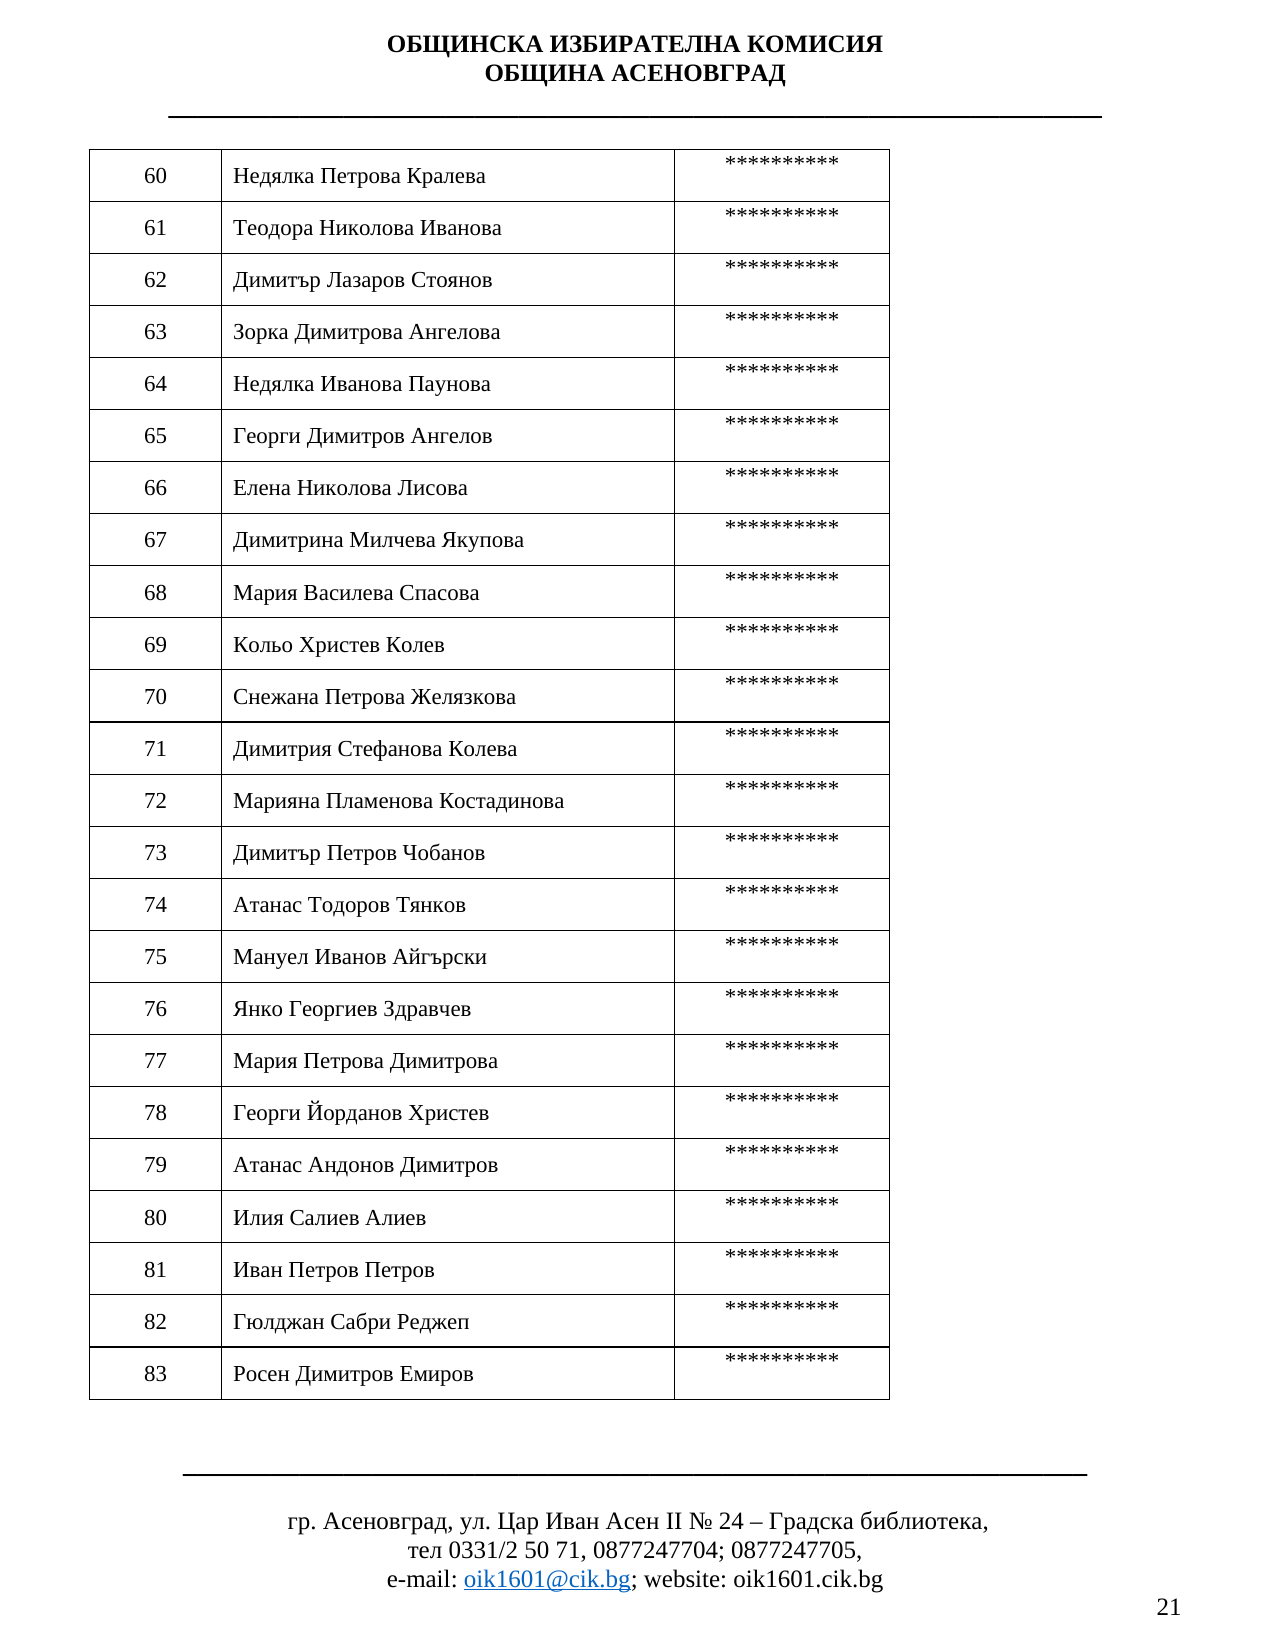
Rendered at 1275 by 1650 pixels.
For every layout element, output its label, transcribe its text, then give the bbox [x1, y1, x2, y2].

table_cell Георги Йорданов Христев [222, 1087, 674, 1138]
table_cell 63 [90, 306, 221, 357]
table_cell 77 [90, 1035, 221, 1086]
table_cell ********** [675, 1348, 889, 1398]
table_cell Кольо Христев Колев [222, 618, 674, 669]
table_cell ********** [675, 202, 889, 253]
table_cell Недялка Иванова Паунова [222, 358, 674, 409]
table_cell 68 [90, 566, 221, 617]
table_cell 73 [90, 827, 221, 878]
table_cell 82 [90, 1295, 221, 1346]
table_cell Елена Николова Лисова [222, 462, 674, 513]
table_cell Снежана Петрова Желязкова [222, 670, 674, 721]
table_cell Мария Петрова Димитрова [222, 1035, 674, 1086]
table_cell 80 [90, 1191, 221, 1242]
table_cell Росен Димитров Емиров [222, 1348, 674, 1398]
table_cell Мануел Иванов Айгърски [222, 931, 674, 982]
table_cell Зорка Димитрова Ангелова [222, 306, 674, 357]
table_cell ********** [675, 514, 889, 565]
table_cell 78 [90, 1087, 221, 1138]
table_cell 70 [90, 670, 221, 721]
table_cell ********** [675, 827, 889, 878]
table_cell ********** [675, 254, 889, 305]
table_cell 72 [90, 775, 221, 826]
table_cell 67 [90, 514, 221, 565]
table_cell ********** [675, 150, 889, 201]
table_cell Димитър Лазаров Стоянов [222, 254, 674, 305]
table_cell Теодора Николова Иванова [222, 202, 674, 253]
table_cell Димитрина Милчева Якупова [222, 514, 674, 565]
table_cell ********** [675, 879, 889, 930]
table_cell 71 [90, 723, 221, 773]
table_cell ********** [675, 462, 889, 513]
table_cell ********** [675, 566, 889, 617]
table_cell Янко Георгиев Здравчев [222, 983, 674, 1034]
table_cell ********** [675, 1243, 889, 1294]
table_cell ********** [675, 670, 889, 721]
table_cell ********** [675, 410, 889, 461]
table_cell Иван Петров Петров [222, 1243, 674, 1294]
table_cell Димитрия Стефанова Колева [222, 723, 674, 773]
table_cell Илия Салиев Алиев [222, 1191, 674, 1242]
table_cell ********** [675, 1295, 889, 1346]
table_cell ********** [675, 775, 889, 826]
table_cell Георги Димитров Ангелов [222, 410, 674, 461]
table_cell 62 [90, 254, 221, 305]
table_cell 74 [90, 879, 221, 930]
table_cell ********** [675, 1139, 889, 1190]
table_cell ********** [675, 1087, 889, 1138]
table_cell ********** [675, 1191, 889, 1242]
table_cell 76 [90, 983, 221, 1034]
table_cell 69 [90, 618, 221, 669]
table_cell 79 [90, 1139, 221, 1190]
table_cell 75 [90, 931, 221, 982]
table_cell Марияна Пламенова Костадинова [222, 775, 674, 826]
table_cell ********** [675, 358, 889, 409]
table_cell ********** [675, 723, 889, 773]
table_cell 64 [90, 358, 221, 409]
table_cell Недялка Петрова Кралева [222, 150, 674, 201]
table_cell 83 [90, 1348, 221, 1398]
table_cell 60 [90, 150, 221, 201]
table_cell Гюлджан Сабри Реджеп [222, 1295, 674, 1346]
table_cell ********** [675, 306, 889, 357]
table_cell Димитър Петров Чобанов [222, 827, 674, 878]
table_cell Атанас Тодоров Тянков [222, 879, 674, 930]
table_cell ********** [675, 1035, 889, 1086]
table_cell Атанас Андонов Димитров [222, 1139, 674, 1190]
table_cell 65 [90, 410, 221, 461]
table_cell 81 [90, 1243, 221, 1294]
table_cell ********** [675, 983, 889, 1034]
table_cell 66 [90, 462, 221, 513]
table_cell ********** [675, 618, 889, 669]
table_cell ********** [675, 931, 889, 982]
table_cell Мария Василева Спасова [222, 566, 674, 617]
table_cell 61 [90, 202, 221, 253]
